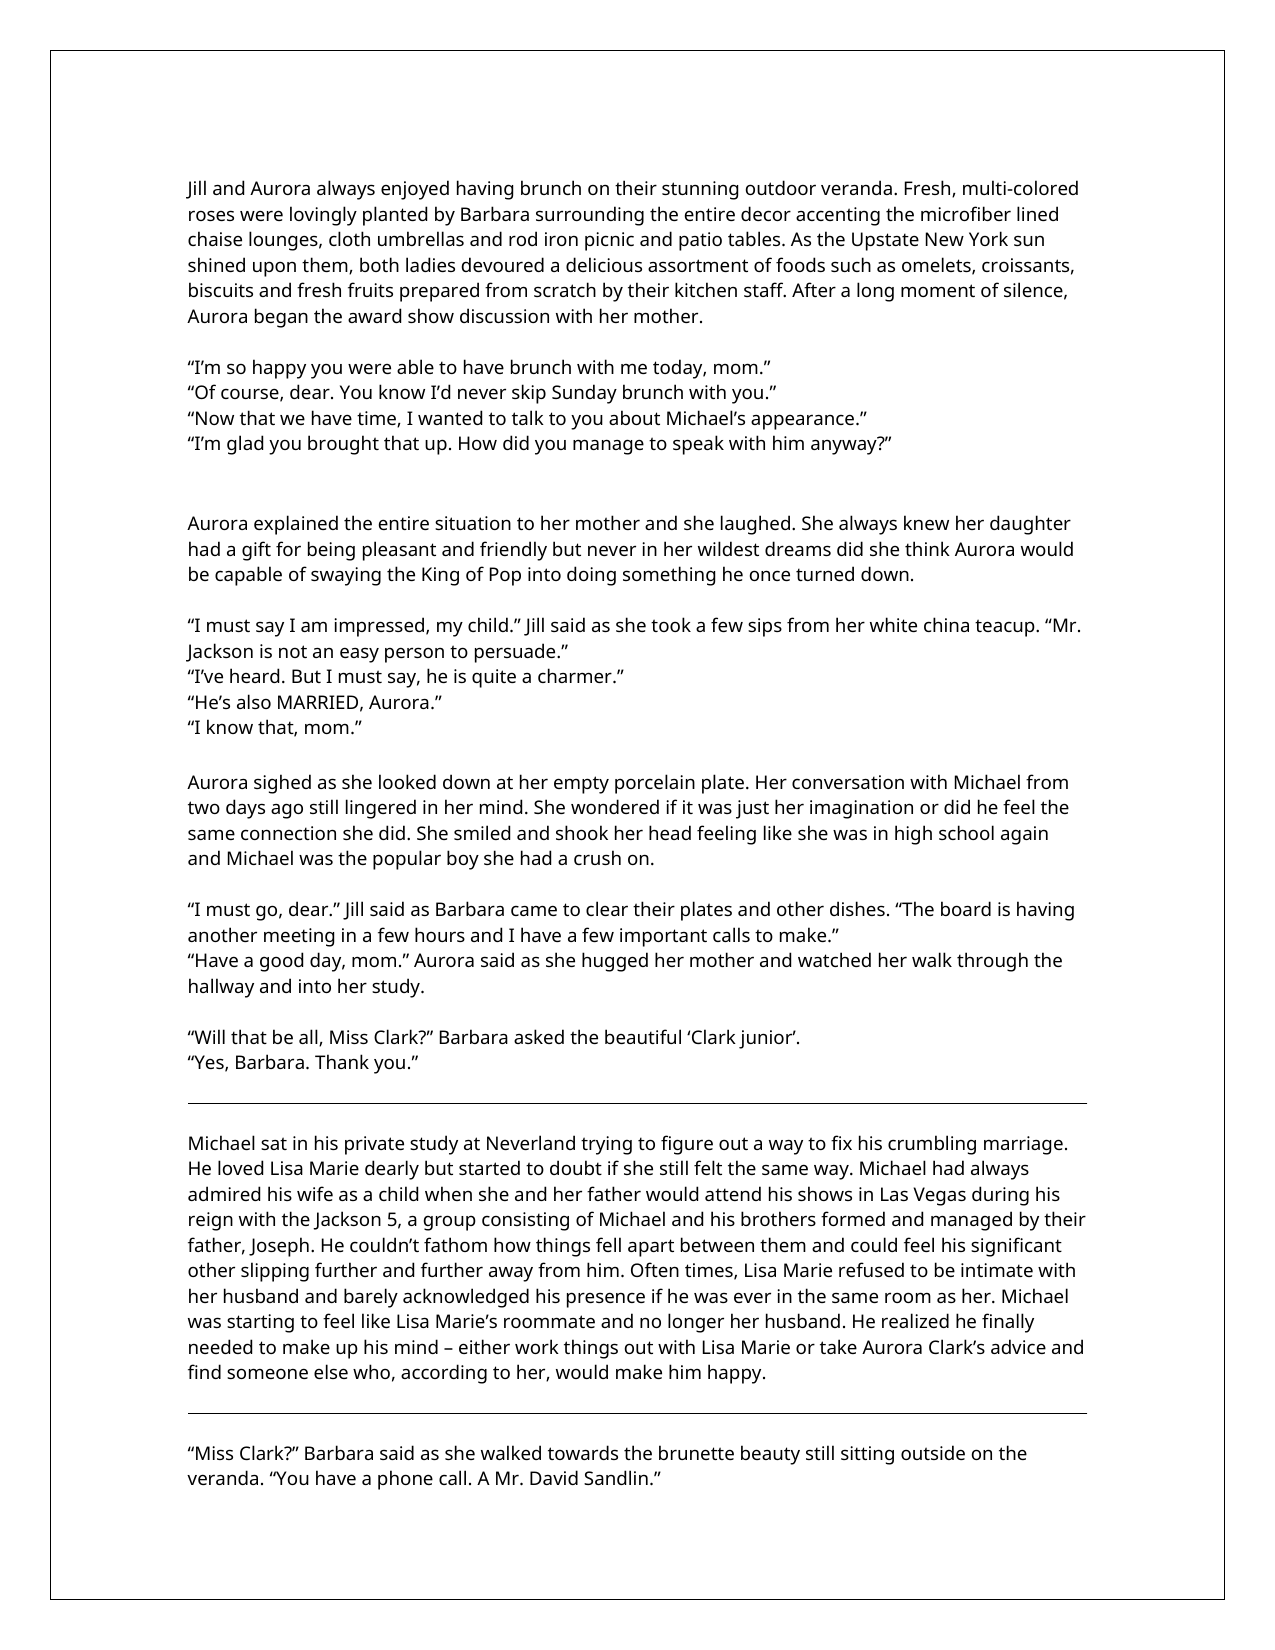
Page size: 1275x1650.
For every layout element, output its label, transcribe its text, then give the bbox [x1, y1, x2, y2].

text “Will that be all, Miss Clark?” Barbara asked the beautiful ‘Clark junior’. [187, 1024, 1087, 1050]
text Aurora sighed as she looked down at her empty porcelain plate. Her conversation with Michael from two days ago still lingered in her mind. She wondered if it was just her imagination or did he feel the same connection she did. She smiled and shook her head feeling like she was in high school again and Michael was the popular boy she had a crush on. [187, 769, 1087, 871]
text “I must go, dear.” Jill said as Barbara came to clear their plates and other dishes. “The board is having another meeting in a few hours and I have a few important calls to make.” “Have a good day, mom.” Aurora said as she hugged her mother and watched her walk through the hallway and into her study. [187, 897, 1087, 999]
text “Miss Clark?” Barbara said as she walked towards the brunette beauty still sitting outside on the veranda. “You have a phone call. A Mr. David Sandlin.” [187, 1440, 1087, 1491]
text “I must say I am impressed, my child.” Jill said as she took a few sips from her white china teacup. “Mr. Jackson is not an easy person to persuade.” “I’ve heard. But I must say, he is quite a charmer.” “He’s also MARRIED, Aurora.” “I know that, mom.” [187, 613, 1087, 769]
text Aurora explained the entire situation to her mother and she laughed. She always knew her daughter had a gift for being pleasant and friendly but never in her wildest dreams did she think Aurora would be capable of swaying the King of Pop into doing something he once turned down. [187, 511, 1087, 587]
text “Yes, Barbara. Thank you.” [187, 1050, 1087, 1075]
text Michael sat in his private study at Neverland trying to figure out a way to fix his crumbling marriage. He loved Lisa Marie dearly but started to doubt if she still felt the same way. Michael had always admired his wife as a child when she and her father would attend his shows in Las Vegas during his reign with the Jackson 5, a group consisting of Michael and his brothers formed and managed by their father, Joseph. He couldn’t fathom how things fell apart between them and could feel his significant other slipping further and further away from him. Often times, Lisa Marie refused to be intimate with her husband and barely acknowledged his presence if he was ever in the same room as her. Michael was starting to feel like Lisa Marie’s roommate and no longer her husband. He realized he finally needed to make up his mind – either work things out with Lisa Marie or take Aurora Clark’s advice and find someone else who, according to her, would make him happy. [187, 1130, 1087, 1385]
text Jill and Aurora always enjoyed having brunch on their stunning outdoor veranda. Fresh, multi-colored roses were lovingly planted by Barbara surrounding the entire decor accenting the microfiber lined chaise lounges, cloth umbrellas and rod iron picnic and patio tables. As the Upstate New York sun shined upon them, both ladies devoured a delicious assortment of foods such as omelets, croissants, biscuits and fresh fruits prepared from scratch by their kitchen staff. After a long moment of silence, Aurora began the award show discussion with her mother. [187, 176, 1087, 329]
text “I’m so happy you were able to have brunch with me today, mom.” “Of course, dear. You know I’d never skip Sunday brunch with you.” “Now that we have time, I wanted to talk to you about Michael’s appearance.” “I’m glad you brought that up. How did you manage to speak with him anyway?” [187, 354, 1087, 511]
